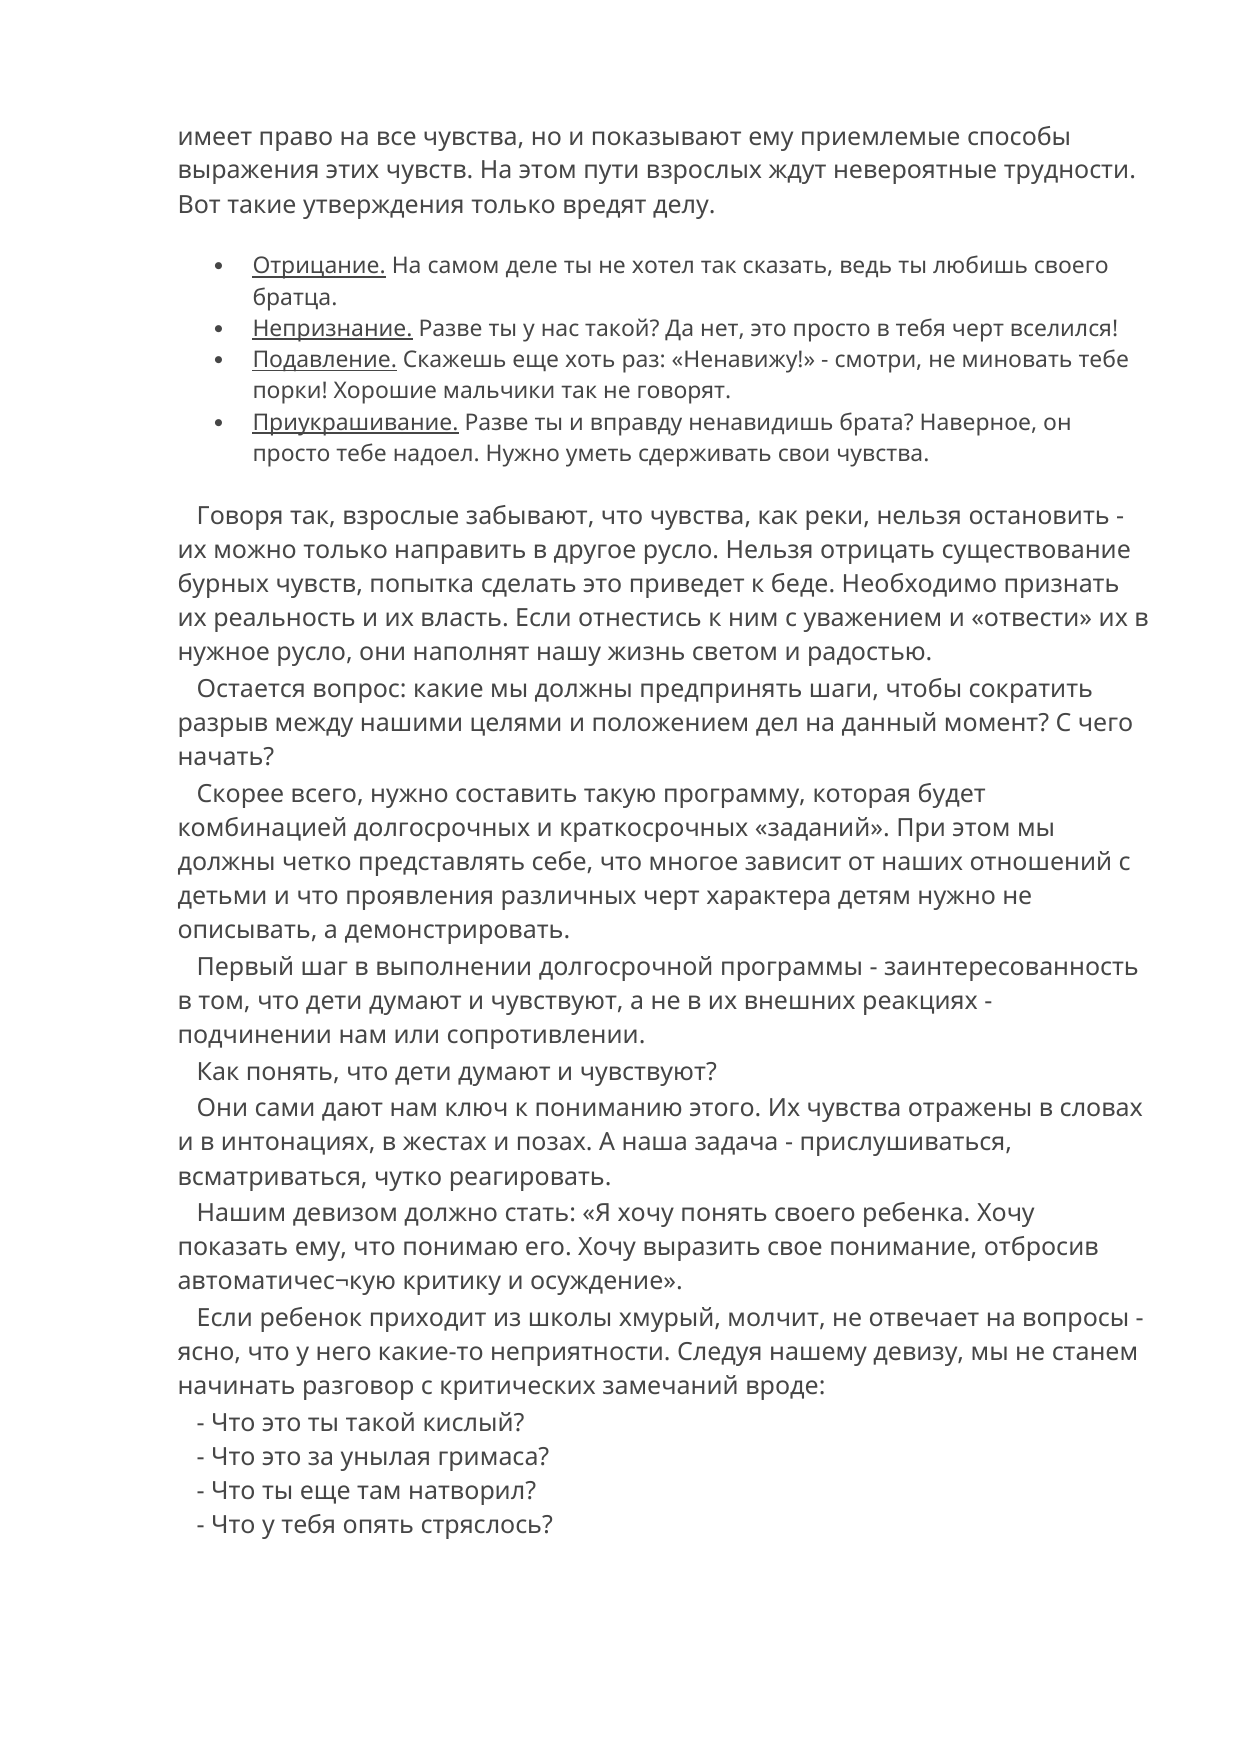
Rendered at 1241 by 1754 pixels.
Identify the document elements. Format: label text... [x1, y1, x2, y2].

list Непризнание. Разве ты у нас такой? Да нет, это просто в тебя черт вселился! [215, 312, 1152, 343]
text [177, 118, 1152, 220]
text Остается вопрос: какие мы должны предпринять шаги, чтобы сократить разрыв между нашими целями и положением дел на данный момент? С чего начать? [177, 670, 1152, 773]
text Они сами дают нам ключ к пониманию этого. Их чувства отражены в словах и в интонациях, в жестах и позах. А наша задача - прислушиваться, всматриваться, чутко реагировать. [177, 1090, 1152, 1192]
text - Что у тебя опять стряслось? [177, 1507, 1152, 1541]
list Подавление. Скажешь еще хоть раз: «Ненавижу!» - смотри, не миновать тебе порки! Хорошие мальчики так не говорят. [215, 343, 1152, 406]
text - Что ты еще там натворил? [177, 1473, 1152, 1507]
text - Что это ты такой кислый? [177, 1405, 1152, 1439]
list Отрицание. На самом деле ты не хотел так сказать, ведь ты любишь своего братца. [215, 249, 1152, 312]
text Нашим девизом должно стать: «Я хочу понять своего ребенка. Хочу показать ему, что понимаю его. Хочу выразить свое понимание, отбросив автоматичес¬кую критику и осуждение». [177, 1195, 1152, 1297]
text Как понять, что дети думают и чувствуют? [177, 1053, 1152, 1087]
text - Что это за унылая гримаса? [177, 1439, 1152, 1473]
text Первый шаг в выполнении долгосрочной программы - заинтересованность в том, что дети думают и чувствуют, а не в их внешних реакциях - подчинении нам или сопротивлении. [177, 948, 1152, 1051]
list Приукрашивание. Разве ты и вправду ненавидишь брата? Наверное, он просто тебе надоел. Нужно уметь сдерживать свои чувства. [215, 406, 1152, 468]
text Скорее всего, нужно составить такую программу, которая будет комбинацией долгосрочных и краткосрочных «заданий». При этом мы должны четко представлять себе, что многое зависит от наших отношений с детьми и что проявления различных черт характера детям нужно не описывать, а демонстрировать. [177, 775, 1152, 946]
text Говоря так, взрослые забывают, что чувства, как реки, нельзя остановить - их можно только направить в другое русло. Нельзя отрицать существование бурных чувств, попытка сделать это приведет к беде. Необходимо признать их реальность и их власть. Если отнестись к ним с уважением и «отвести» их в нужное русло, они наполнят нашу жизнь светом и радостью. [177, 497, 1152, 668]
text Если ребенок приходит из школы хмурый, молчит, не отвечает на вопросы - ясно, что у него какие-то неприятности. Следуя нашему девизу, мы не станем начинать разговор с критических замечаний вроде: [177, 1300, 1152, 1402]
